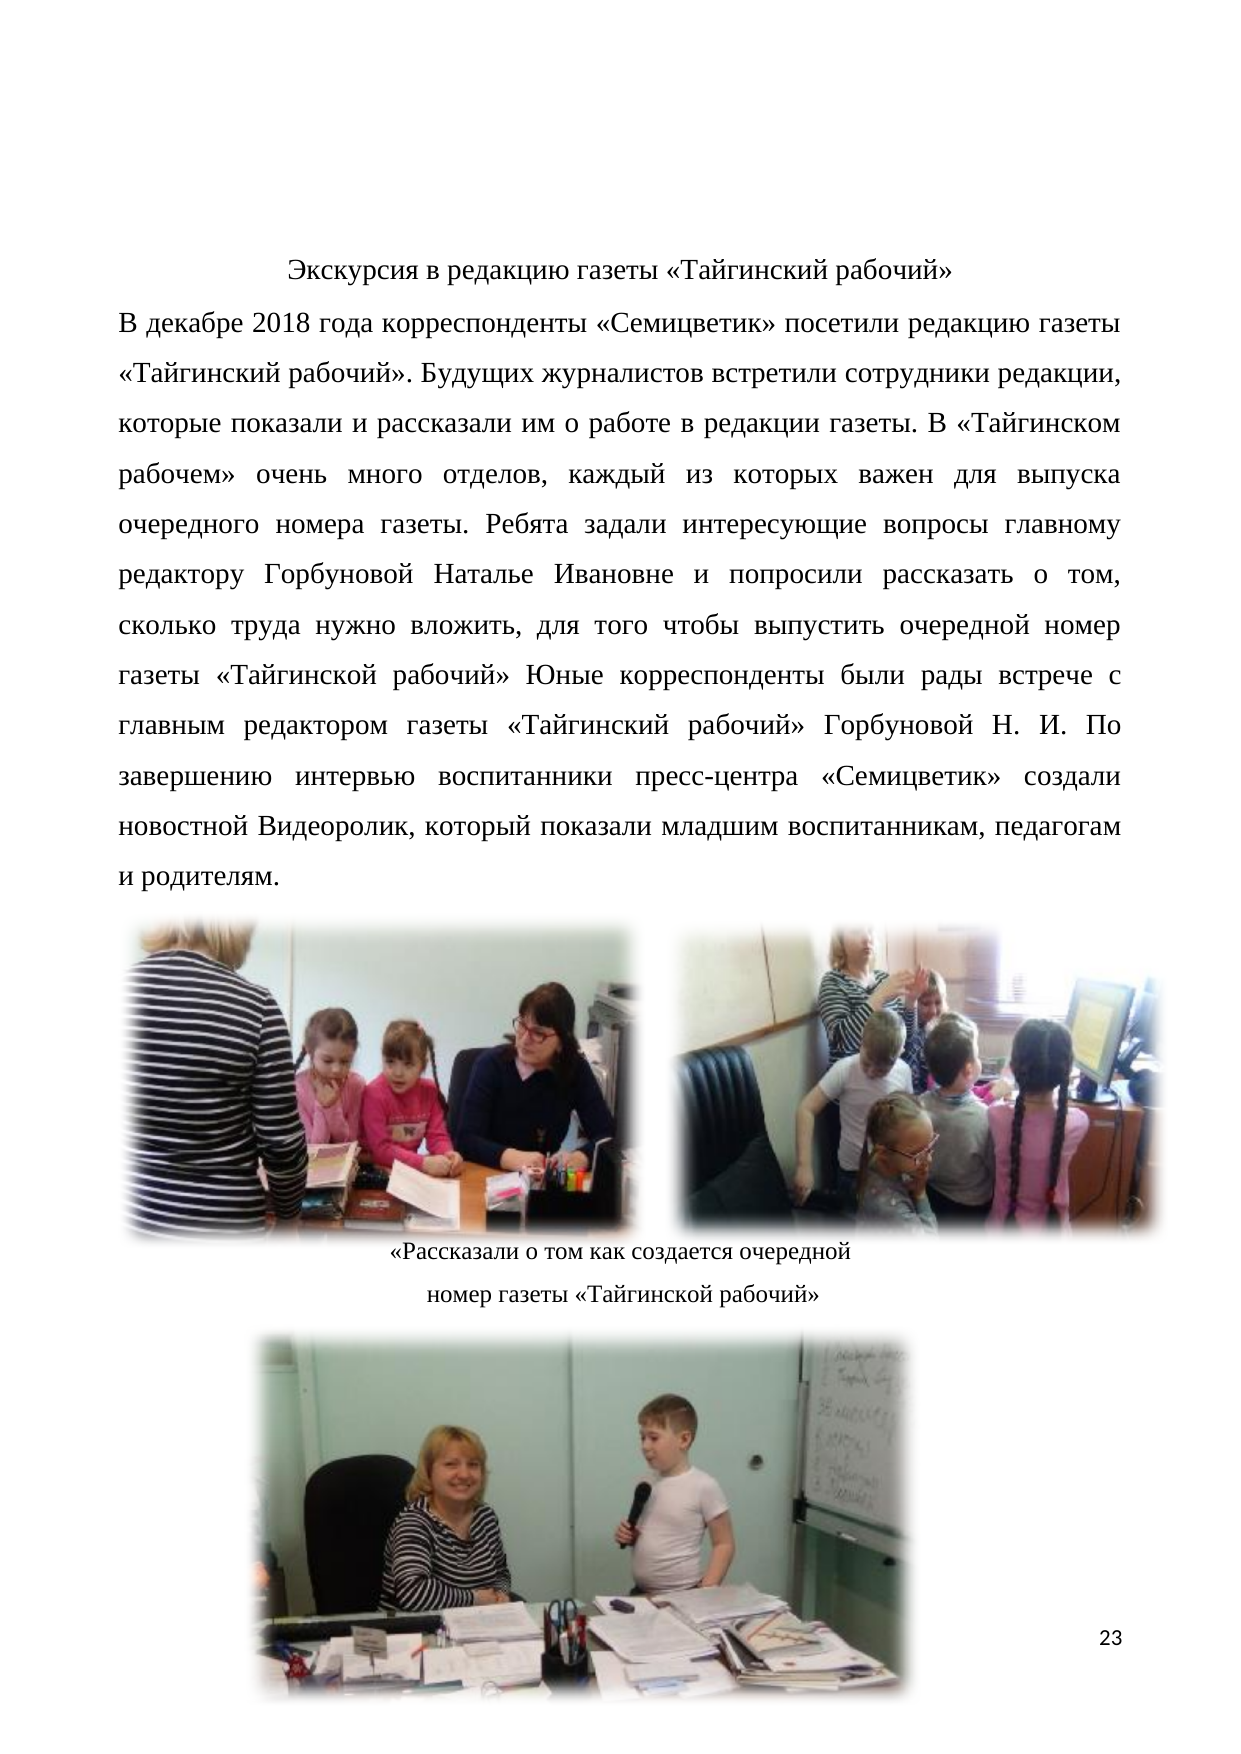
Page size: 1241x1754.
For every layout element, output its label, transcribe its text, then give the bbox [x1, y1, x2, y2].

text В декабре 2018 года корреспонденты «Семицветик» посетили редакцию газеты «Тайгинский рабочий». Будущих журналистов встретили сотрудники редакции, которые показали и рассказали им о работе в редакции газеты. В «Тайгинском рабочем» очень много отделов, каждый из которых важен для выпуска очередного номера газеты. Ребята задали интересующие вопросы главному редактору Горбуновой Наталье Ивановне и попросили рассказать о том, сколько труда нужно вложить, для того чтобы выпустить очередной номер газеты «Тайгинской рабочий» Юные корреспонденты были рады встрече с главным редактором газеты «Тайгинский рабочий» Горбуновой Н. И. По завершению интервью воспитанники пресс-центра «Семицветик» создали новостной Видеоролик, который показали младшим воспитанникам, педагогам и родителям. [118, 305, 1122, 892]
text номер газеты «Тайгинской рабочий» [118, 1279, 1122, 1308]
text Экскурсия в редакцию газеты «Тайгинский рабочий» [118, 252, 1122, 286]
text «Рассказали о том как создается очередной [118, 1236, 1122, 1265]
picture [694, 948, 1140, 1216]
picture [147, 940, 618, 1220]
picture [273, 1353, 893, 1677]
